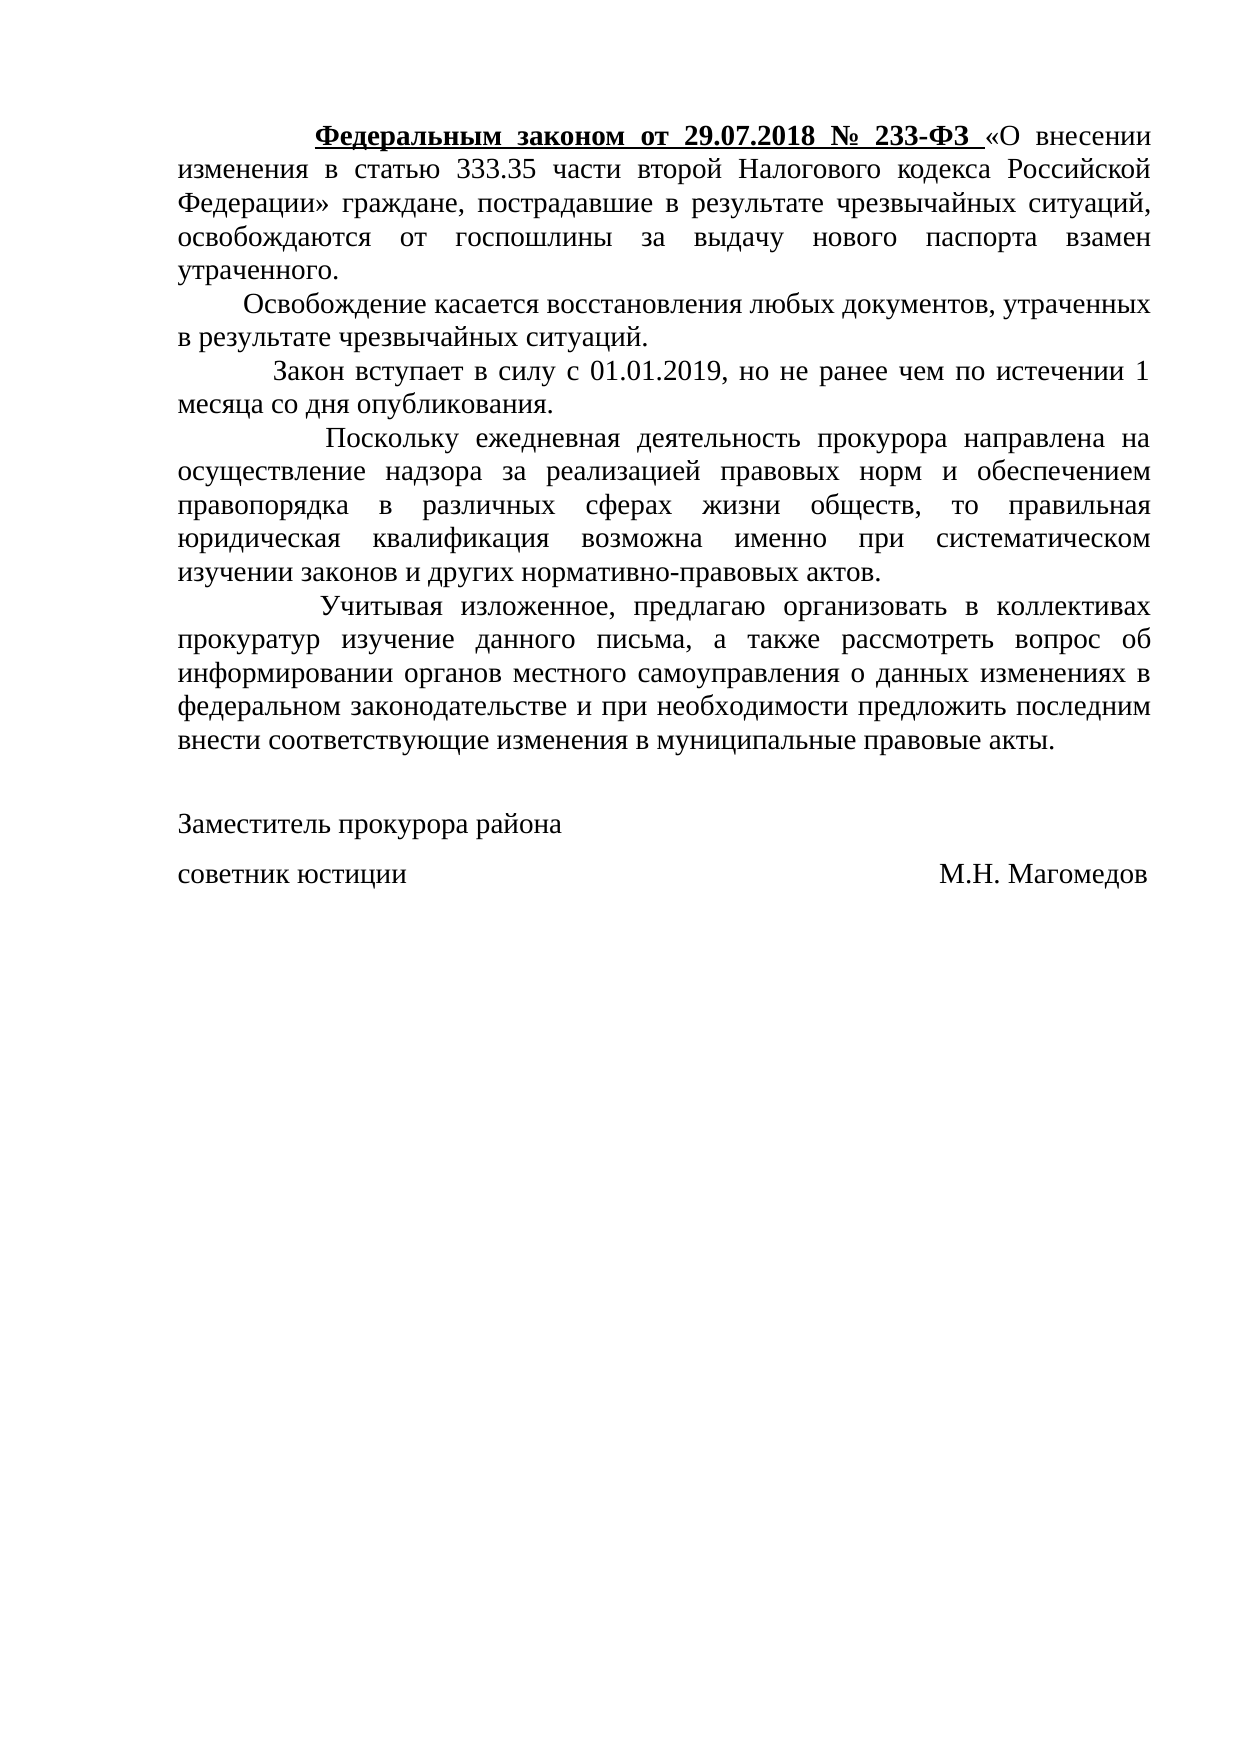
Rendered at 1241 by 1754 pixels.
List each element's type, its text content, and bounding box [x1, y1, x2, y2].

text Федеральным законом от 29.07.2018 № 233-ФЗ «О внесении изменения в статью 333.35 части второй Налогового кодекса Российской Федерации» граждане, пострадавшие в результате чрезвычайных ситуаций, освобождаются от госпошлины за выдачу нового паспорта взамен утраченного. [177, 118, 1152, 286]
text Закон вступает в силу с 01.01.2019, но не ранее чем по истечении 1 месяца со дня опубликования. [177, 353, 1152, 420]
text Освобождение касается восстановления любых документов, утраченных в результате чрезвычайных ситуаций. [177, 286, 1152, 353]
text советник юстиции М.Н. Магомедов [177, 864, 1152, 889]
text Заместитель прокурора района [177, 814, 1152, 839]
text Учитывая изложенное, предлагаю организовать в коллективах прокуратур изучение данного письма, а также рассмотреть вопрос об информировании органов местного самоуправления о данных изменениях в федеральном законодательстве и при необходимости предложить последним внести соответствующие изменения в муниципальные правовые акты. [177, 588, 1152, 755]
text Поскольку ежедневная деятельность прокурора направлена на осуществление надзора за реализацией правовых норм и обеспечением правопорядка в различных сферах жизни обществ, то правильная юридическая квалификация возможна именно при систематическом изучении законов и других нормативно-правовых актов. [177, 420, 1152, 588]
